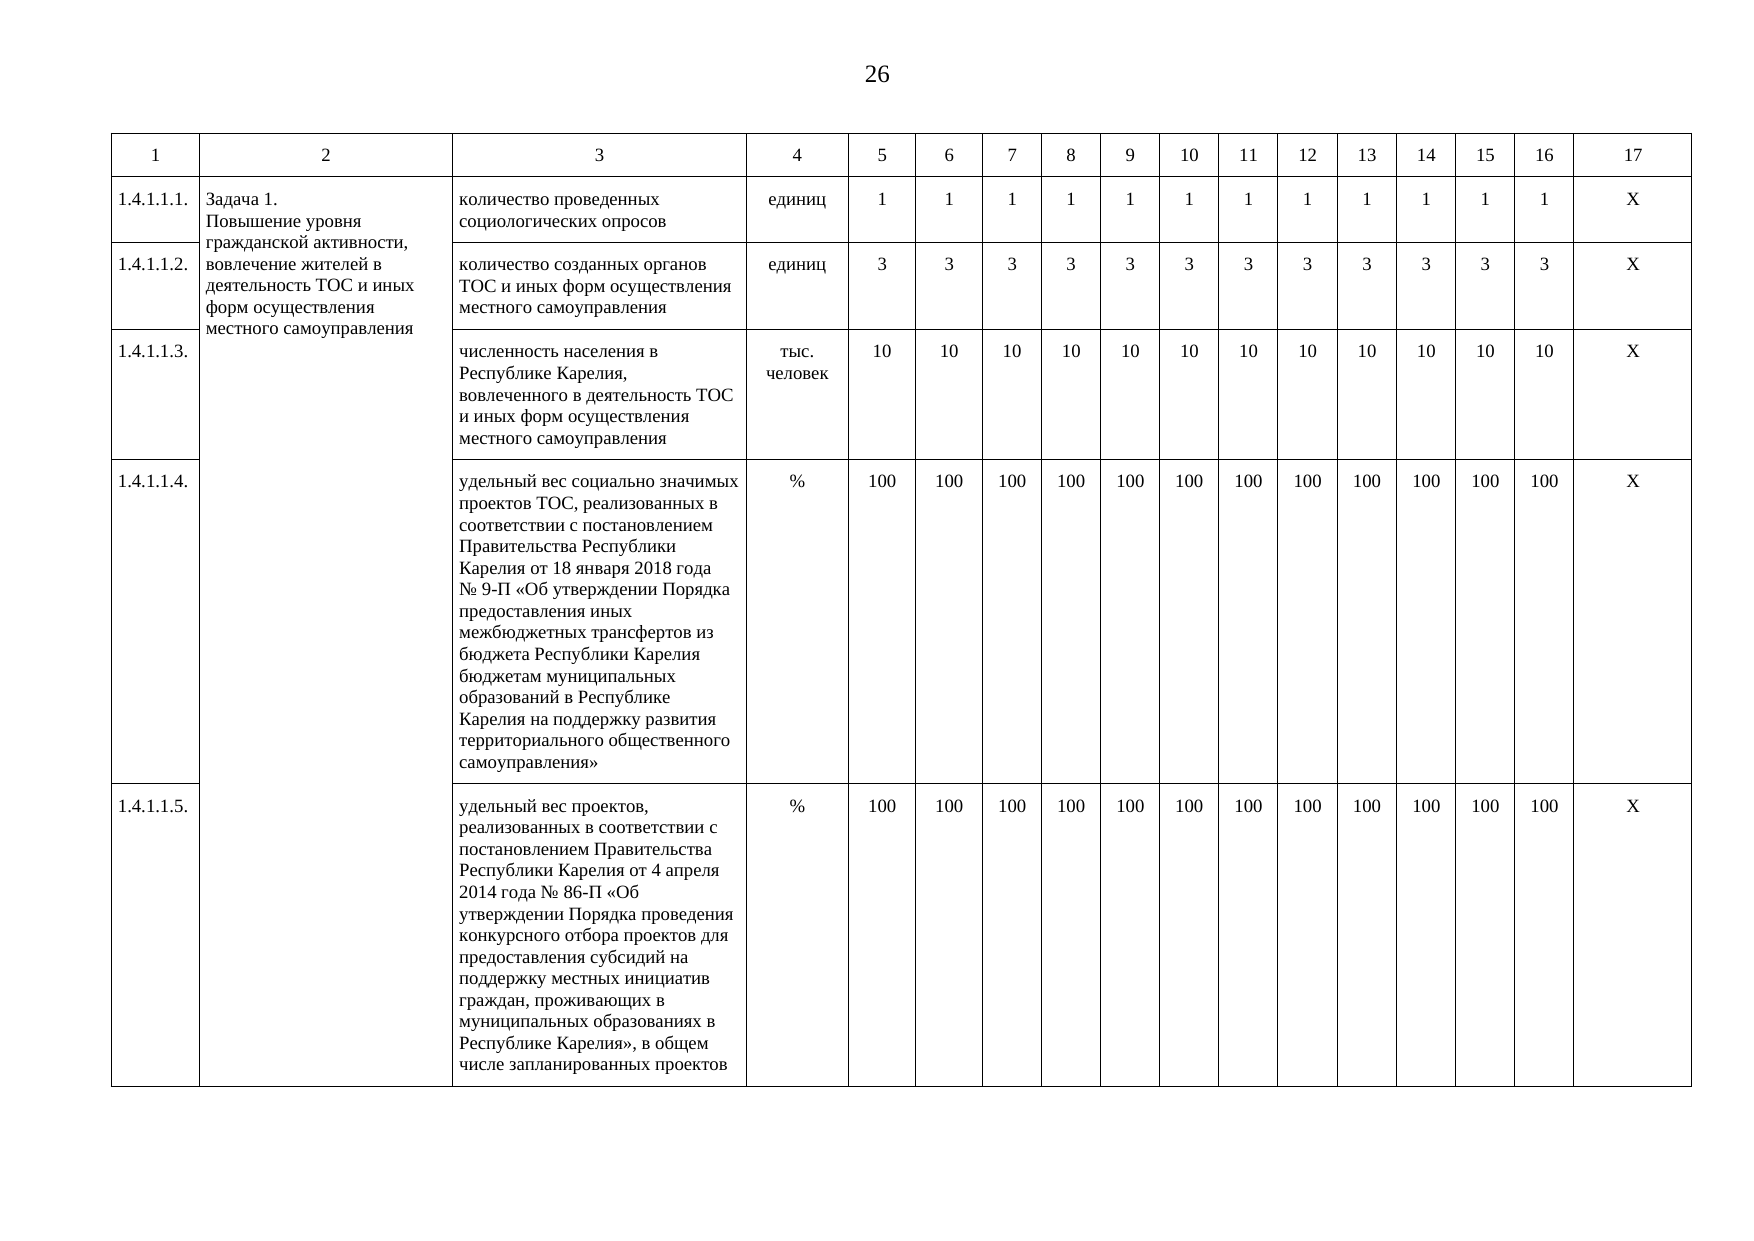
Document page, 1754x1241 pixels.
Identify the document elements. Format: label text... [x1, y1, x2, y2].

table_cell 1 [916, 177, 982, 242]
table_cell 10 [1160, 330, 1218, 459]
table_cell 1 [1456, 177, 1514, 242]
table_cell X [1574, 460, 1691, 783]
table_cell 100 [1160, 784, 1218, 1086]
table_cell 100 [1278, 784, 1337, 1086]
table_header 5 [849, 134, 915, 176]
table_cell 100 [983, 784, 1041, 1086]
table_cell 10 [983, 330, 1041, 459]
table_cell 1 [1338, 177, 1396, 242]
table_cell 3 [1101, 243, 1159, 329]
table_cell 1.4.1.1.5. [112, 784, 199, 1086]
table_cell 100 [1338, 460, 1396, 783]
table_cell 3 [1278, 243, 1337, 329]
table_header 3 [453, 134, 746, 176]
table_cell тыс. человек [747, 330, 848, 459]
table_header 10 [1160, 134, 1218, 176]
table_cell X [1574, 784, 1691, 1086]
table_header 13 [1338, 134, 1396, 176]
table_cell 100 [1278, 460, 1337, 783]
table_cell 1.4.1.1.2. [112, 243, 199, 329]
table_cell удельный вес социально значимых проектов ТОС, реализованных в соответствии с постановлением Правительства Республики Карелия от 18 января 2018 года № 9-П «Об утверждении Порядка предоставления иных межбюджетных трансфертов из бюджета Республики Карелия бюджетам муниципальных образований в Республике Карелия на поддержку развития территориального общественного самоуправления» [453, 460, 746, 783]
table_cell удельный вес проектов, реализованных в соответствии с постановлением Правительства Республики Карелия от 4 апреля 2014 года № 86-П «Об утверждении Порядка проведения конкурсного отбора проектов для предоставления субсидий на поддержку местных инициатив граждан, проживающих в муниципальных образованиях в Республике Карелия», в общем числе запланированных проектов [453, 784, 746, 1086]
table_cell 3 [1219, 243, 1277, 329]
table_cell 3 [849, 243, 915, 329]
table_cell 3 [916, 243, 982, 329]
table_cell 1.4.1.1.3. [112, 330, 199, 459]
table_cell 1 [849, 177, 915, 242]
table_cell 100 [1397, 460, 1455, 783]
table_cell 3 [1042, 243, 1100, 329]
table_header 4 [747, 134, 848, 176]
table_cell 100 [1456, 784, 1514, 1086]
table_cell 100 [1160, 460, 1218, 783]
table_cell 1.4.1.1.4. [112, 460, 199, 783]
table_cell количество проведенных социологических опросов [453, 177, 746, 242]
table_cell 1 [1101, 177, 1159, 242]
table_cell 100 [1101, 784, 1159, 1086]
table_cell количество созданных органов ТОС и иных форм осуществления местного самоуправления [453, 243, 746, 329]
table_cell 10 [1456, 330, 1514, 459]
table_cell 100 [916, 784, 982, 1086]
table_cell 10 [1219, 330, 1277, 459]
table_cell 1 [1278, 177, 1337, 242]
table_cell 1 [1397, 177, 1455, 242]
table_header 1 [112, 134, 199, 176]
table_cell 100 [1338, 784, 1396, 1086]
table_cell 10 [1101, 330, 1159, 459]
table_cell 10 [1042, 330, 1100, 459]
table_cell 100 [1515, 460, 1573, 783]
table_header 17 [1574, 134, 1691, 176]
table_cell 10 [1397, 330, 1455, 459]
table_cell X [1574, 330, 1691, 459]
table_cell 100 [1397, 784, 1455, 1086]
table_cell 100 [1456, 460, 1514, 783]
table_cell 1 [1160, 177, 1218, 242]
table_cell 100 [983, 460, 1041, 783]
table_cell 3 [1456, 243, 1514, 329]
table_cell 100 [1101, 460, 1159, 783]
table_cell X [1574, 243, 1691, 329]
table_cell 3 [1397, 243, 1455, 329]
table_cell 10 [1338, 330, 1396, 459]
table_header 16 [1515, 134, 1573, 176]
table_header 9 [1101, 134, 1159, 176]
table_cell 10 [1515, 330, 1573, 459]
table_cell 1.4.1.1.1. [112, 177, 199, 242]
table_cell 100 [1219, 784, 1277, 1086]
table_cell единиц [747, 177, 848, 242]
table_header 14 [1397, 134, 1455, 176]
table_cell 100 [1042, 784, 1100, 1086]
table_cell 3 [1338, 243, 1396, 329]
table_cell численность населения в Республике Карелия, вовлеченного в деятельность ТОС и иных форм осуществления местного самоуправления [453, 330, 746, 459]
table_header 11 [1219, 134, 1277, 176]
table_cell 10 [849, 330, 915, 459]
table_header 2 [200, 134, 452, 176]
table_header 7 [983, 134, 1041, 176]
table_cell Задача 1. Повышение уровня гражданской активности, вовлечение жителей в деятельность ТОС и иных форм осуществления местного самоуправления [200, 177, 452, 1086]
table_cell 10 [916, 330, 982, 459]
table_cell 3 [983, 243, 1041, 329]
table_cell X [1574, 177, 1691, 242]
table_cell % [747, 784, 848, 1086]
table_cell 1 [1219, 177, 1277, 242]
table_cell 100 [849, 784, 915, 1086]
table_cell 10 [1278, 330, 1337, 459]
table_cell 3 [1160, 243, 1218, 329]
table_cell 100 [1219, 460, 1277, 783]
table_header 6 [916, 134, 982, 176]
table_cell 100 [1042, 460, 1100, 783]
table_cell 100 [849, 460, 915, 783]
table_cell % [747, 460, 848, 783]
table_cell 100 [1515, 784, 1573, 1086]
table_header 12 [1278, 134, 1337, 176]
table_cell единиц [747, 243, 848, 329]
table_cell 1 [1042, 177, 1100, 242]
table_cell 100 [916, 460, 982, 783]
table_cell 1 [983, 177, 1041, 242]
table_header 8 [1042, 134, 1100, 176]
table_cell 1 [1515, 177, 1573, 242]
table_header 15 [1456, 134, 1514, 176]
table_cell 3 [1515, 243, 1573, 329]
